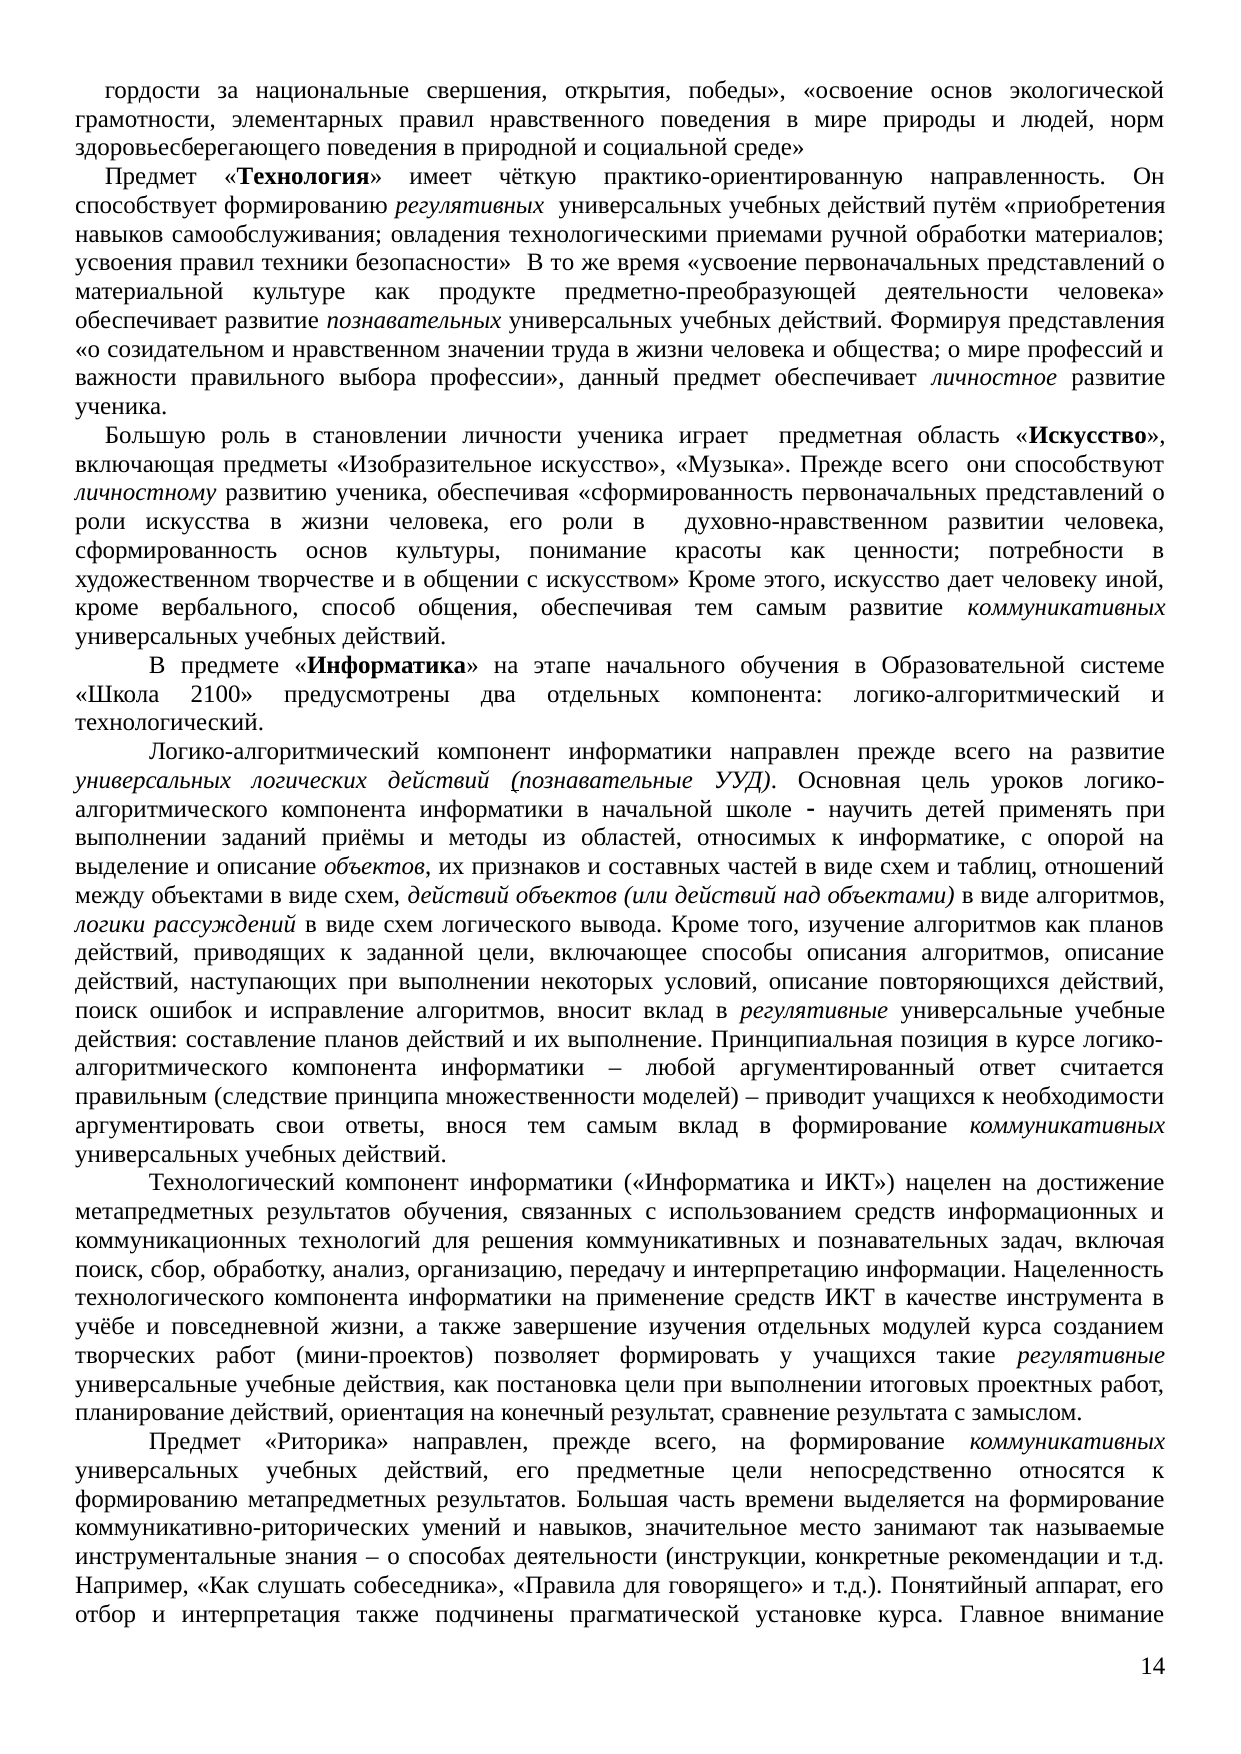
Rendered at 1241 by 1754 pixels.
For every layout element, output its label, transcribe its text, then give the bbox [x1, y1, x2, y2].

text Большую роль в становлении личности ученика играет предметная область «Искусство», включающая предметы «Изобразительное искусство», «Музыка». Прежде всего они способствуют личностному развитию ученика, обеспечивая «сформированность первоначальных представлений о роли искусства в жизни человека, его роли в духовно-нравственном развитии человека, сформированность основ культуры, понимание красоты как ценности; потребности в художественном творчестве и в общении с искусством» Кроме этого, искусство дает человеку иной, кроме вербального, способ общения, обеспечивая тем самым развитие коммуникативных универсальных учебных действий. [75, 420, 1165, 650]
text Технологический компонент информатики («Информатика и ИКТ») нацелен на достижение метапредметных результатов обучения, связанных с использованием средств информационных и коммуникационных технологий для решения коммуникативных и познавательных задач, включая поиск, сбор, обработку, анализ, организацию, передачу и интерпретацию информации. Нацеленность технологического компонента информатики на применение средств ИКТ в качестве инструмента в учёбе и повседневной жизни, а также завершение изучения отдельных модулей курса созданием творческих работ (мини-проектов) позволяет формировать у учащихся такие регулятивные универсальные учебные действия, как постановка цели при выполнении итоговых проектных работ, планирование действий, ориентация на конечный результат, сравнение результата с замыслом. [75, 1167, 1165, 1426]
text Предмет «Технология» имеет чёткую практико-ориентированную направленность. Он способствует формированию регулятивных универсальных учебных действий путём «приобретения навыков самообслуживания; овладения технологическими приемами ручной обработки материалов; усвоения правил техники безопасности» В то же время «усвоение первоначальных представлений о материальной культуре как продукте предметно-преобразующей деятельности человека» обеспечивает развитие познавательных универсальных учебных действий. Формируя представления «о созидательном и нравственном значении труда в жизни человека и общества; о мире профессий и важности правильного выбора профессии», данный предмет обеспечивает личностное развитие ученика. [75, 161, 1165, 420]
text гордости за национальные свершения, открытия, победы», «освоение основ экологической грамотности, элементарных правил нравственного поведения в мире природы и людей, норм здоровьесберегающего поведения в природной и социальной среде» [75, 75, 1165, 161]
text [75, 1426, 1165, 1627]
text Логико-алгоритмический компонент информатики направлен прежде всего на развитие универсальных логических действий (познавательные УУД). Основная цель уроков логико-алгоритмического компонента информатики в начальной школе научить детей применять при выполнении заданий приёмы и методы из областей, относимых к информатике, с опорой на выделение и описание объектов, их признаков и составных частей в виде схем и таблиц, отношений между объектами в виде схем, действий объектов (или действий над объектами) в виде алгоритмов, логики рассуждений в виде схем логического вывода. Кроме того, изучение алгоритмов как планов действий, приводящих к заданной цели, включающее способы описания алгоритмов, описание действий, наступающих при выполнении некоторых условий, описание повторяющихся действий, поиск ошибок и исправление алгоритмов, вносит вклад в регулятивные универсальные учебные действия: составление планов действий и их выполнение. Принципиальная позиция в курсе логико-алгоритмического компонента информатики – любой аргументированный ответ считается правильным (следствие принципа множественности моделей) – приводит учащихся к необходимости аргументировать свои ответы, внося тем самым вклад в формирование коммуникативных универсальных учебных действий. [75, 736, 1165, 1167]
text В предмете «Информатика» на этапе начального обучения в Образовательной системе «Школа 2100» предусмотрены два отдельных компонента: логико-алгоритмический и технологический. [75, 650, 1165, 736]
